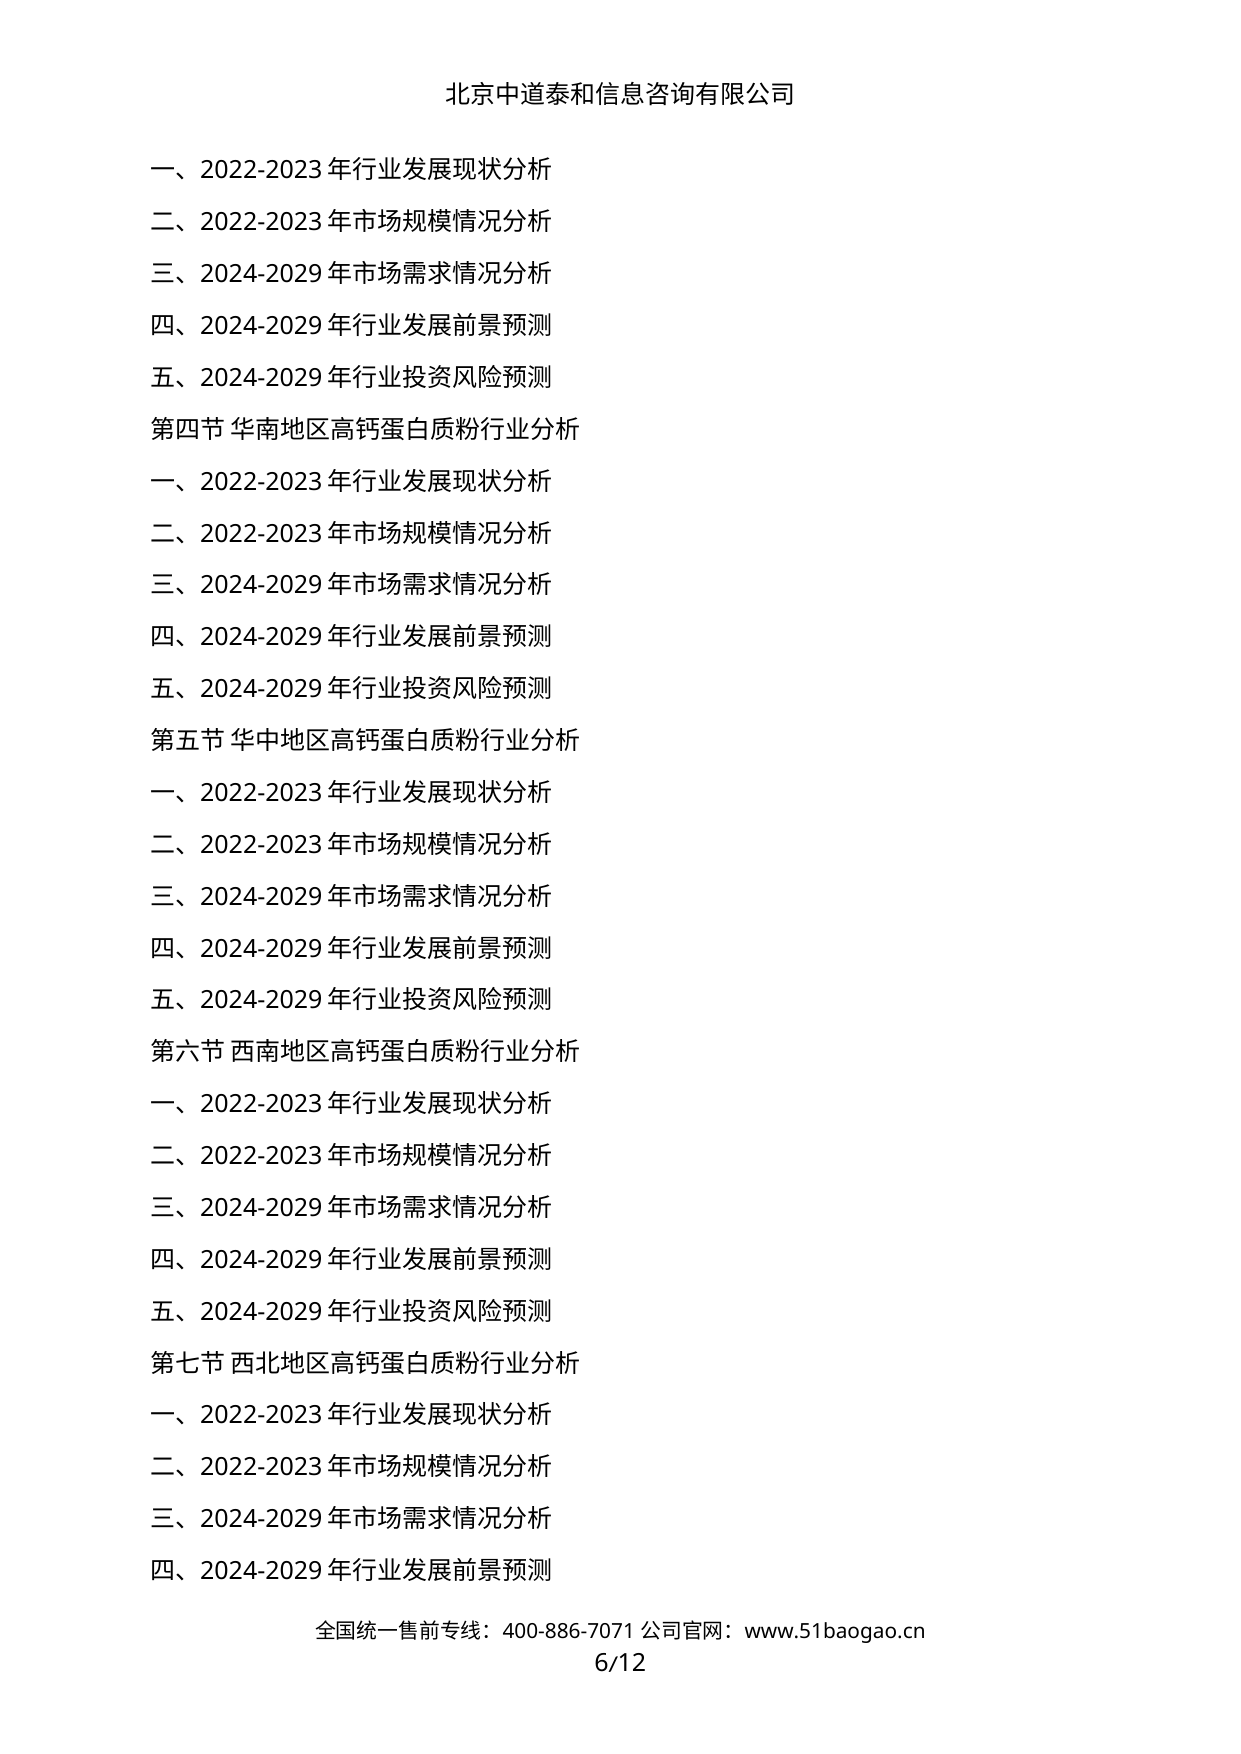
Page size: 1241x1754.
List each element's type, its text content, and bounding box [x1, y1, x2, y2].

text 五、2024-2029年行业投资风险预测 [150, 357, 1090, 394]
text 二、2022-2023年市场规模情况分析 [150, 1447, 1090, 1483]
text 四、2024-2029年行业发展前景预测 [150, 1239, 1090, 1276]
text 三、2024-2029年市场需求情况分析 [150, 1187, 1090, 1224]
text 第六节 西南地区高钙蛋白质粉行业分析 [150, 1032, 1090, 1068]
text 二、2022-2023年市场规模情况分析 [150, 202, 1090, 238]
text 二、2022-2023年市场规模情况分析 [150, 513, 1090, 549]
text 三、2024-2029年市场需求情况分析 [150, 565, 1090, 601]
text 四、2024-2029年行业发展前景预测 [150, 1551, 1090, 1587]
text 一、2022-2023年行业发展现状分析 [150, 461, 1090, 497]
text 三、2024-2029年市场需求情况分析 [150, 1499, 1090, 1535]
text 第七节 西北地区高钙蛋白质粉行业分析 [150, 1343, 1090, 1379]
text 一、2022-2023年行业发展现状分析 [150, 772, 1090, 809]
text 三、2024-2029年市场需求情况分析 [150, 254, 1090, 290]
text 三、2024-2029年市场需求情况分析 [150, 876, 1090, 912]
text 第四节 华南地区高钙蛋白质粉行业分析 [150, 409, 1090, 446]
text 二、2022-2023年市场规模情况分析 [150, 824, 1090, 861]
text 第五节 华中地区高钙蛋白质粉行业分析 [150, 721, 1090, 757]
text 一、2022-2023年行业发展现状分析 [150, 1395, 1090, 1431]
text 四、2024-2029年行业发展前景预测 [150, 928, 1090, 964]
text 一、2022-2023年行业发展现状分析 [150, 1084, 1090, 1120]
text 四、2024-2029年行业发展前景预测 [150, 306, 1090, 342]
text 五、2024-2029年行业投资风险预测 [150, 980, 1090, 1016]
text 一、2022-2023年行业发展现状分析 [150, 150, 1090, 186]
text 二、2022-2023年市场规模情况分析 [150, 1136, 1090, 1172]
text 五、2024-2029年行业投资风险预测 [150, 669, 1090, 705]
text 四、2024-2029年行业发展前景预测 [150, 617, 1090, 653]
text 五、2024-2029年行业投资风险预测 [150, 1291, 1090, 1327]
